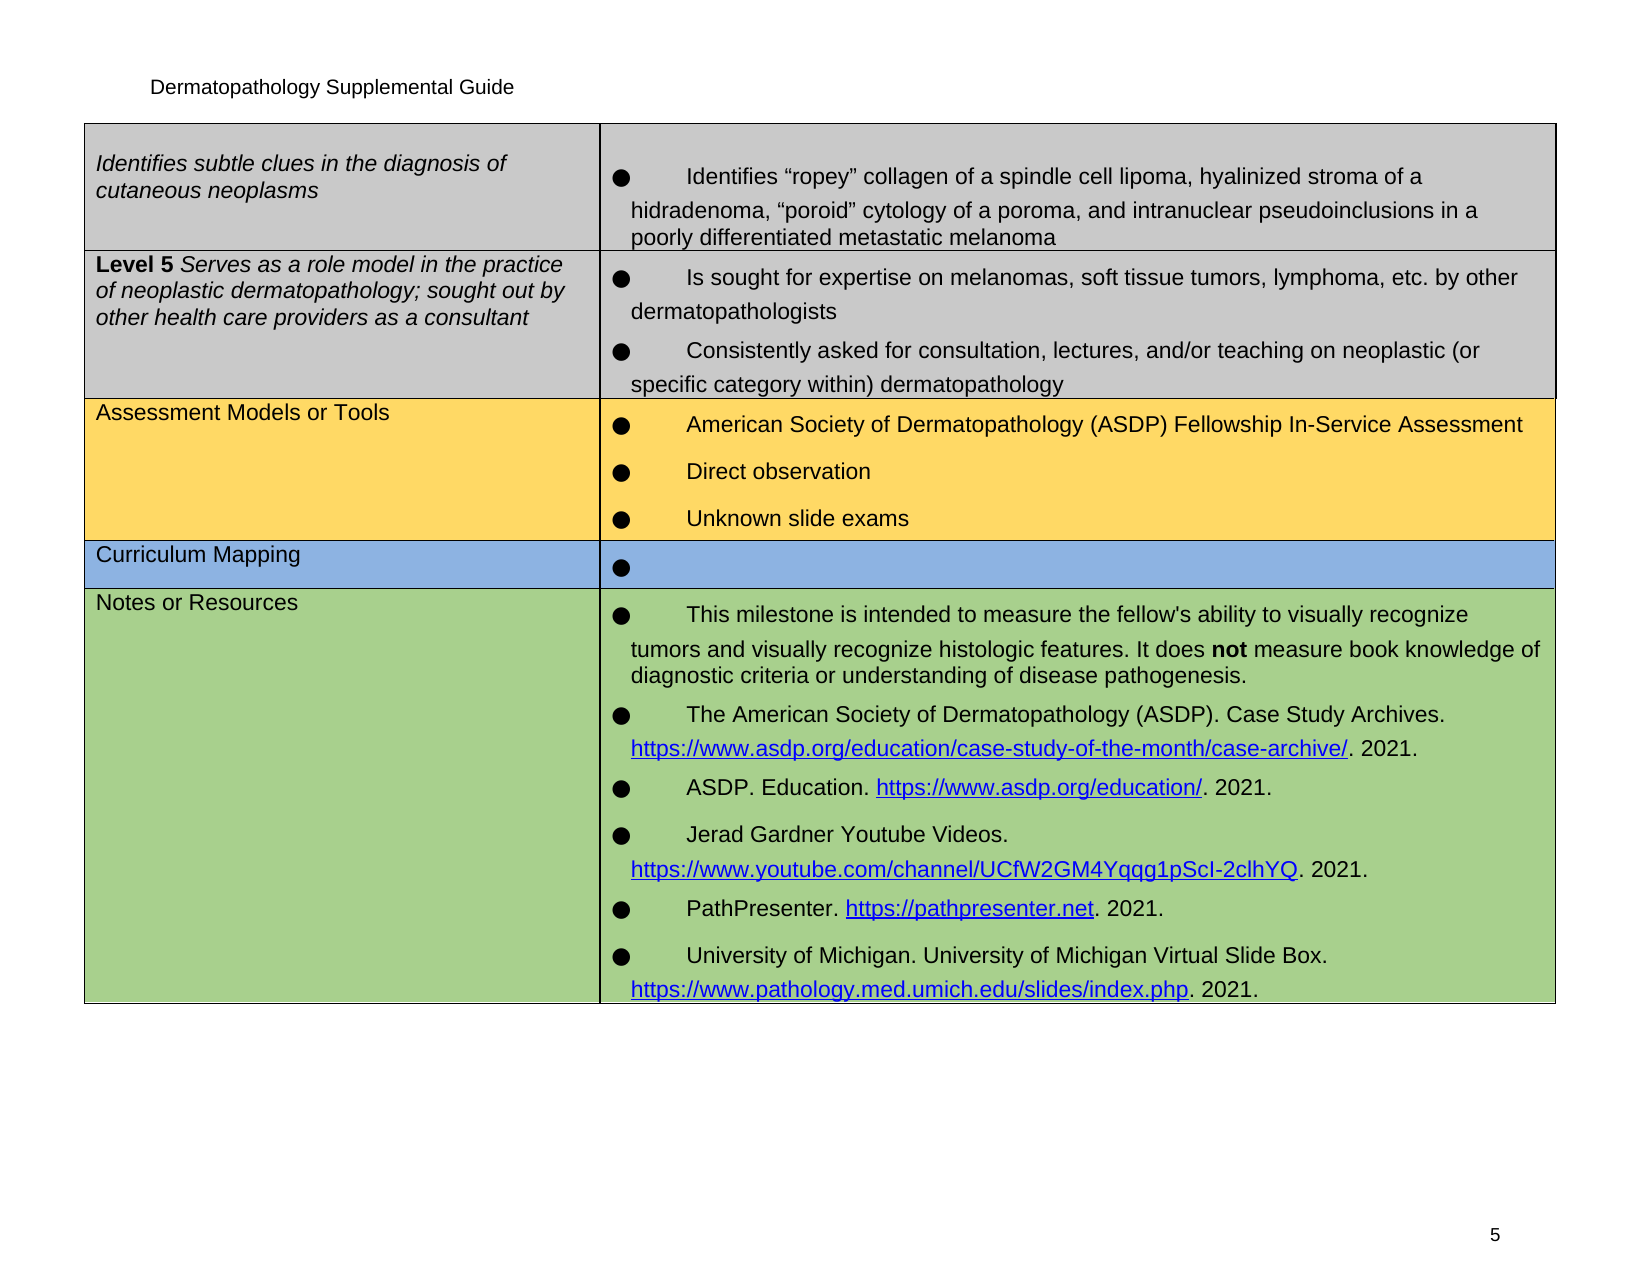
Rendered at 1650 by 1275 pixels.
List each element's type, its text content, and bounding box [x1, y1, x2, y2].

table_cell This milestone is intended to measure the fellow's ability to visually recognize tumors and visually recognize histologic features. It does not measure book knowledge of diagnostic criteria or understanding of disease pathogenesis. The American Society of Dermatopathology (ASDP). Case Study Archives. https://www.asdp.org/education/case-study-of-the-month/case-archive/. 2021. ASDP. Education. https://www.asdp.org/education/. 2021. Jerad Gardner Youtube Videos. https://www.youtube.com/channel/UCfW2GM4Yqqg1pScI-2clhYQ. 2021. PathPresenter. https://pathpresenter.net. 2021. University of Michigan. University of Michigan Virtual Slide Box. https://www.pathology.med.umich.edu/slides/index.php. 2021. [601, 588, 1555, 1002]
table_cell Assessment Models or Tools [85, 399, 599, 540]
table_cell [85, 124, 599, 250]
table_cell [601, 540, 1555, 588]
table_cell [601, 124, 1555, 250]
table_cell Notes or Resources [85, 589, 599, 1002]
table_cell Level 5 Serves as a role model in the practice of neoplastic dermatopathology; sought out by other health care providers as a consultant [85, 251, 599, 398]
table_cell Is sought for expertise on melanomas, soft tissue tumors, lymphoma, etc. by other dermatopathologists Consistently asked for consultation, lectures, and/or teaching on neoplastic (or specific category within) dermatopathology [601, 251, 1555, 398]
table_cell Curriculum Mapping [85, 541, 599, 588]
table_cell American Society of Dermatopathology (ASDP) Fellowship In-Service Assessment Direct observation Unknown slide exams [601, 398, 1555, 540]
